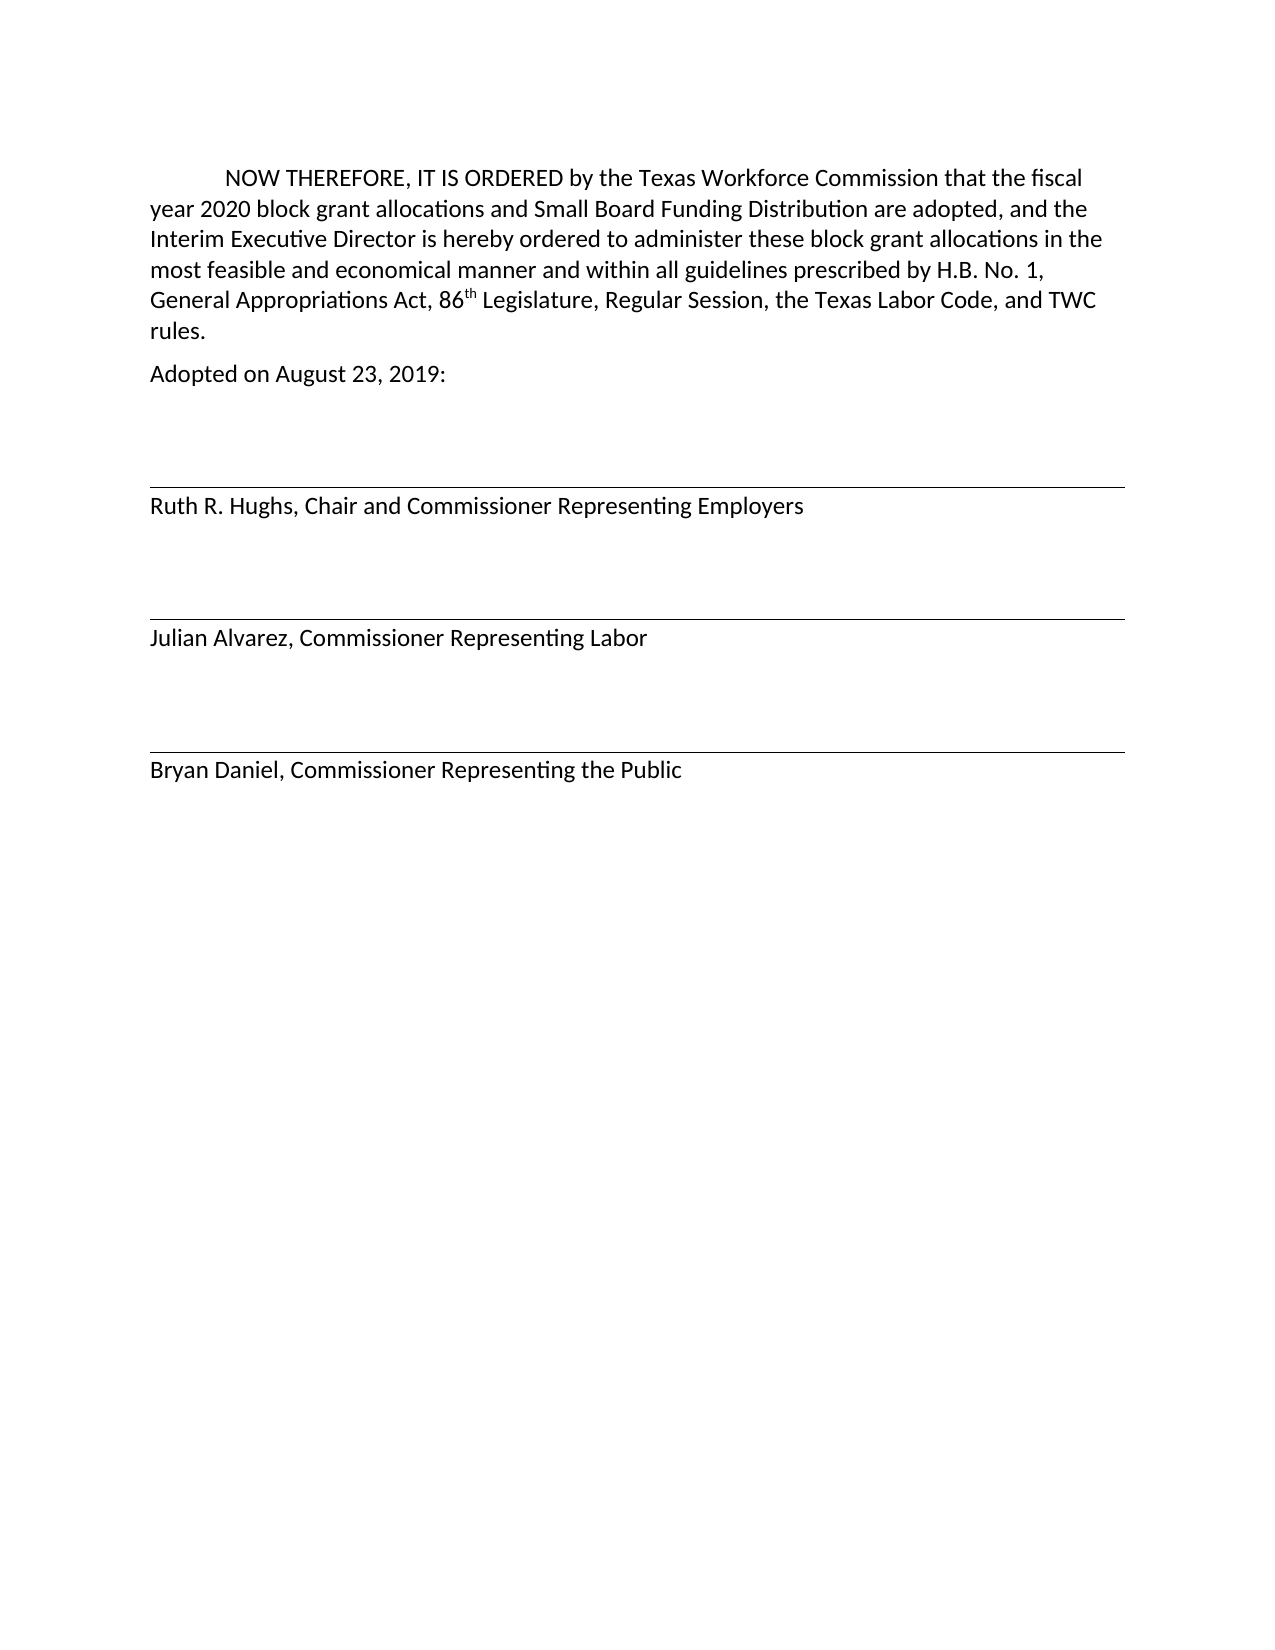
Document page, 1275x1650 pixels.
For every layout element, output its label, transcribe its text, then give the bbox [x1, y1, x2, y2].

text Bryan Daniel, Commissioner Representing the Public [150, 753, 1125, 785]
text Ruth R. Hughs, Chair and Commissioner Representing Employers [150, 488, 1125, 521]
text NOW THEREFORE, IT IS ORDERED by the Texas Workforce Commission that the fiscal year 2020 block grant allocations and Small Board Funding Distribution are adopted, and the Interim Executive Director is hereby ordered to administer these block grant allocations in the most feasible and economical manner and within all guidelines prescribed by H.B. No. 1, General Appropriations Act, 86th Legislature, Regular Session, the Texas Labor Code, and TWC rules. [150, 162, 1125, 346]
text Julian Alvarez, Commissioner Representing Labor [150, 620, 1125, 653]
text Adopted on August 23, 2019: [150, 358, 1125, 389]
